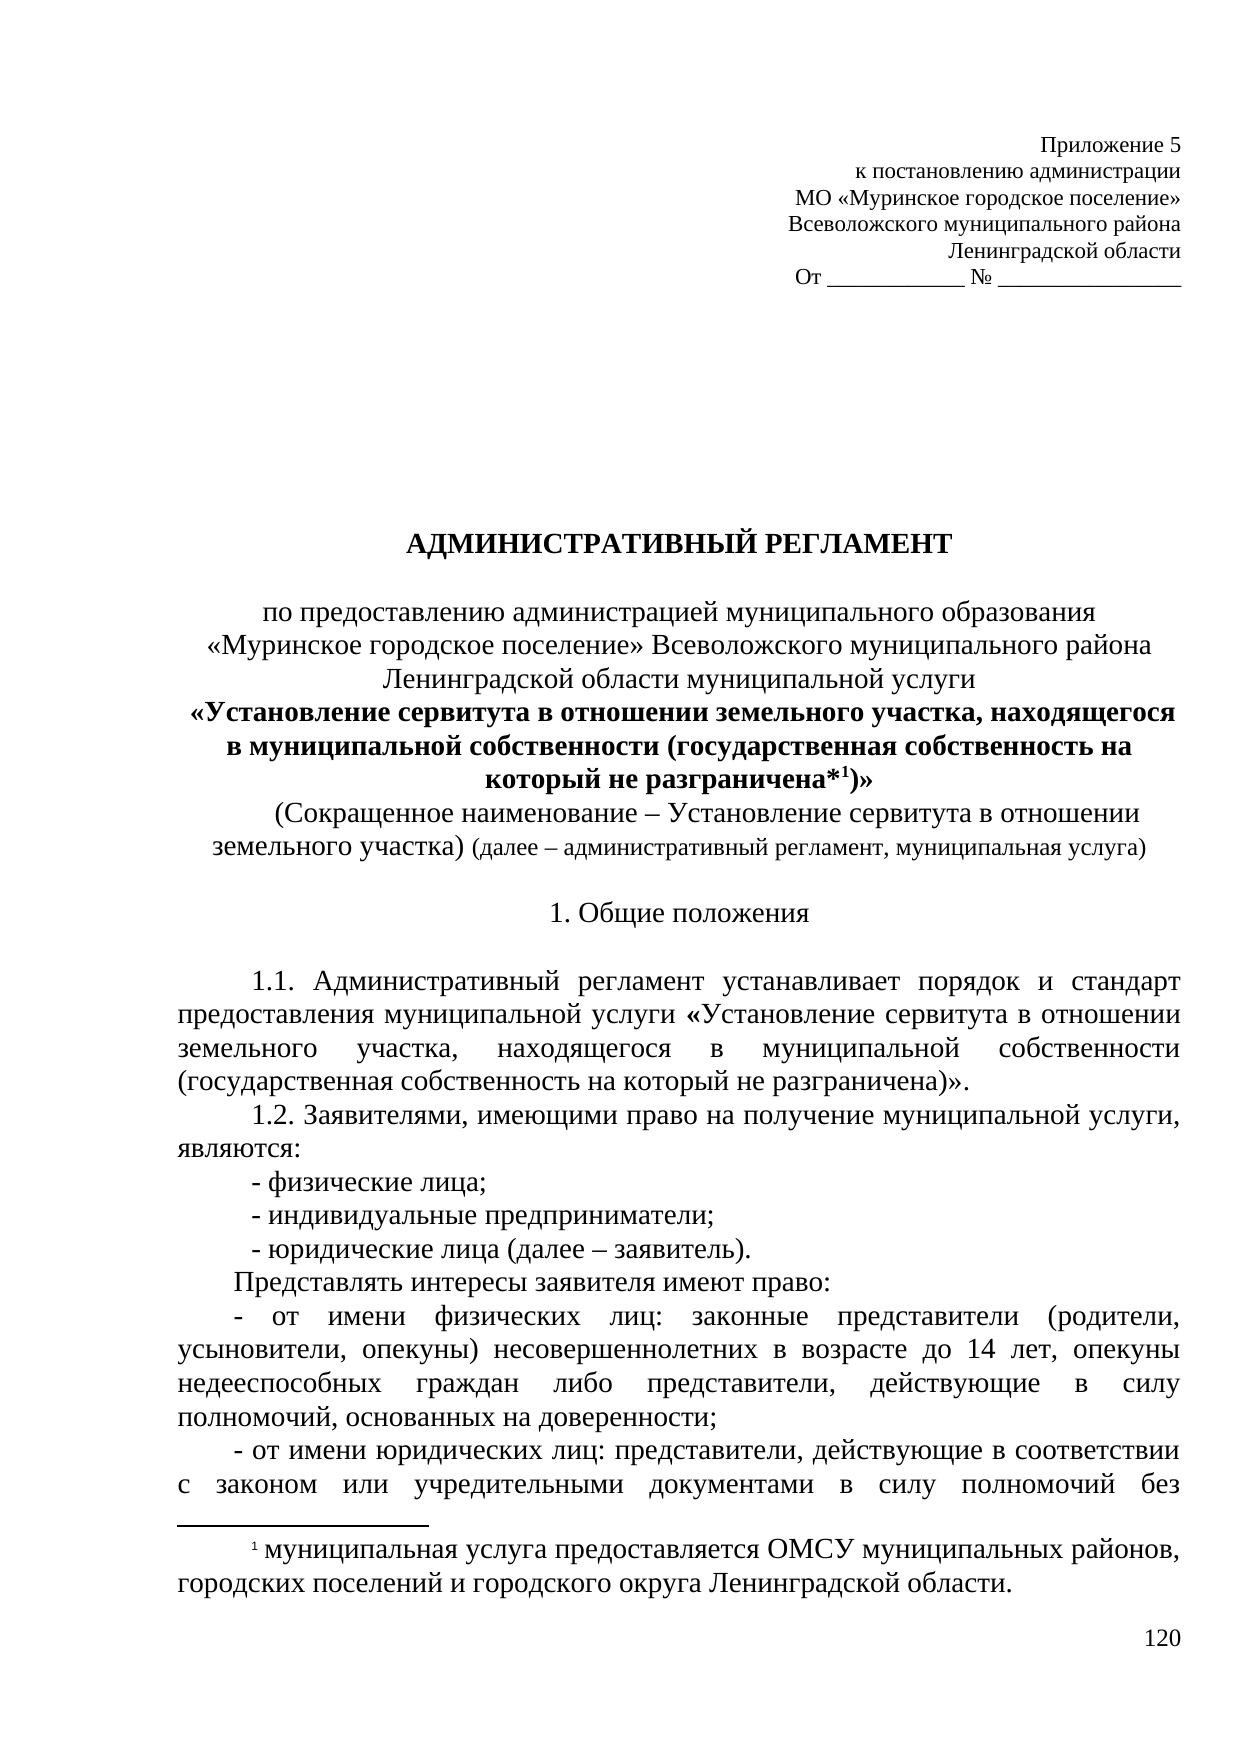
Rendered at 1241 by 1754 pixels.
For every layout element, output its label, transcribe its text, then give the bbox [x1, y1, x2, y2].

text Представлять интересы заявителя имеют право: [177, 1264, 1181, 1298]
text 1.2. Заявителями, имеющими право на получение муниципальной услуги, являются: [177, 1097, 1181, 1164]
text АДМИНИСТРАТИВНЫЙ РЕГЛАМЕНТ [177, 527, 1181, 560]
text по предоставлению администрацией муниципального образования [177, 594, 1181, 627]
text (Сокращенное наименование – Установление сервитута в отношении земельного участка) (далее – административный регламент, муниципальная услуга) [177, 795, 1181, 862]
text «Установление сервитута в отношении земельного участка, находящегося в муниципальной собственности (государственная собственность на который не разграничена*)» [177, 694, 1181, 795]
text - юридические лица (далее – заявитель). [177, 1231, 1181, 1264]
text - от имени физических лиц: законные представители (родители, усыновители, опекуны) несовершеннолетних в возрасте до 14 лет, опекуны недееспособных граждан либо представители, действующие в силу полномочий, основанных на доверенности; [177, 1298, 1181, 1432]
text МО «Муринское городское поселение» Всеволожского муниципального района Ленинградской области [768, 184, 1181, 263]
text «Муринское городское поселение» Всеволожского муниципального района Ленинградской области муниципальной услуги [177, 627, 1181, 694]
text 1. Общие положения [177, 896, 1181, 929]
text - физические лица; [177, 1164, 1181, 1197]
text 1.1. Административный регламент устанавливает порядок и стандарт предоставления муниципальной услуги «Установление сервитута в отношении земельного участка, находящегося в муниципальной собственности (государственная собственность на который не разграничена)». [177, 963, 1181, 1097]
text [177, 1432, 1181, 1499]
text Приложение 5 [768, 131, 1181, 158]
text От ____________ № ________________ [768, 263, 1181, 289]
text - индивидуальные предприниматели; [177, 1197, 1181, 1231]
text к постановлению администрации [768, 158, 1181, 184]
